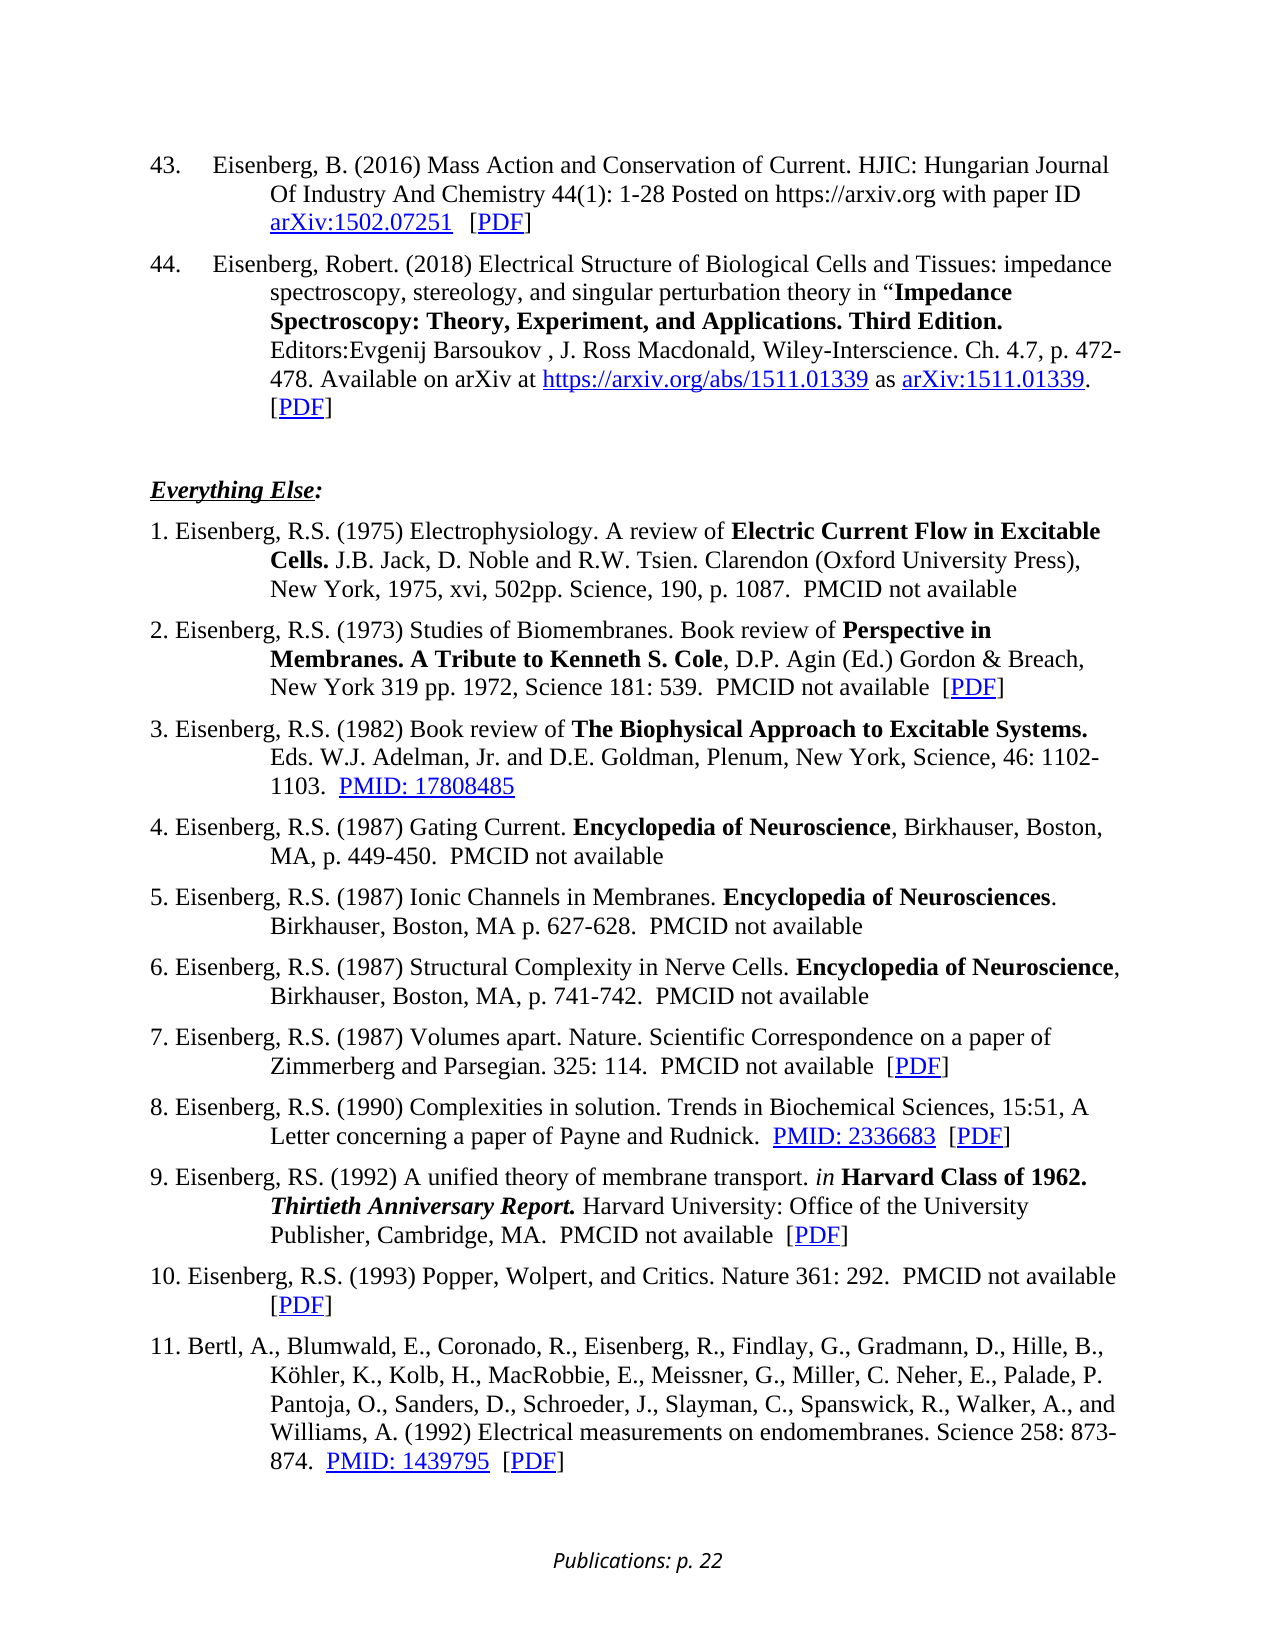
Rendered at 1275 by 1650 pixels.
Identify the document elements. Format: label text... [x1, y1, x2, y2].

text 5. Eisenberg, R.S. (1987) Ionic Channels in Membranes. Encyclopedia of Neurosciences. Birkhauser, Boston, MA p. 627-628. PMCID not available [150, 882, 1125, 940]
text 3. Eisenberg, R.S. (1982) Book review of The Biophysical Approach to Excitable Systems. Eds. W.J. Adelman, Jr. and D.E. Goldman, Plenum, New York, Science, 46: 1102-1103. PMID: 17808485 [150, 714, 1125, 800]
text 1. Eisenberg, R.S. (1975) Electrophysiology. A review of Electric Current Flow in Excitable Cells. J.B. Jack, D. Noble and R.W. Tsien. Clarendon (Oxford University Press), New York, 1975, xvi, 502pp. Science, 190, p. 1087. PMCID not available [150, 516, 1125, 602]
text 2. Eisenberg, R.S. (1973) Studies of Biomembranes. Book review of Perspective in Membranes. A Tribute to Kenneth S. Cole, D.P. Agin (Ed.) Gordon & Breach, New York 319 pp. 1972, Science 181: 539. PMCID not available [PDF] [150, 615, 1125, 701]
text Everything Else: [150, 475, 1125, 504]
text 11. Bertl, A., Blumwald, E., Coronado, R., Eisenberg, R., Findlay, G., Gradmann, D., Hille, B., Köhler, K., Kolb, H., MacRobbie, E., Meissner, G., Miller, C. Neher, E., Palade, P. Pantoja, O., Sanders, D., Schroeder, J., Slayman, C., Spanswick, R., Walker, A., and Williams, A. (1992) Electrical measurements on endomembranes. Science 258: 873-874. PMID: 1439795 [PDF] [150, 1331, 1125, 1475]
text 43. Eisenberg, B. (2016) Mass Action and Conservation of Current. HJIC: Hungarian Journal Of Industry And Chemistry 44(1): 1-28 Posted on https://arxiv.org with paper ID arXiv:1502.07251 [PDF] [150, 150, 1125, 236]
text 8. Eisenberg, R.S. (1990) Complexities in solution. Trends in Biochemical Sciences, 15:51, A Letter concerning a paper of Payne and Rudnick. PMID: 2336683 [PDF] [150, 1092, 1125, 1150]
text 7. Eisenberg, R.S. (1987) Volumes apart. Nature. Scientific Correspondence on a paper of Zimmerberg and Parsegian. 325: 114. PMCID not available [PDF] [150, 1022, 1125, 1080]
text 9. Eisenberg, RS. (1992) A unified theory of membrane transport. in Harvard Class of 1962. Thirtieth Anniversary Report. Harvard University: Office of the University Publisher, Cambridge, MA. PMCID not available [PDF] [150, 1162, 1125, 1249]
text 4. Eisenberg, R.S. (1987) Gating Current. Encyclopedia of Neuroscience, Birkhauser, Boston, MA, p. 449-450. PMCID not available [150, 812, 1125, 870]
text 6. Eisenberg, R.S. (1987) Structural Complexity in Nerve Cells. Encyclopedia of Neuroscience, Birkhauser, Boston, MA, p. 741-742. PMCID not available [150, 952, 1125, 1010]
text 10. Eisenberg, R.S. (1993) Popper, Wolpert, and Critics. Nature 361: 292. PMCID not available [PDF] [150, 1261, 1125, 1319]
text 44. Eisenberg, Robert. (2018) Electrical Structure of Biological Cells and Tissues: impedance spectroscopy, stereology, and singular perturbation theory in “Impedance Spectroscopy: Theory, Experiment, and Applications. Third Edition. Editors:Evgenij Barsoukov , J. Ross Macdonald, Wiley-Interscience. Ch. 4.7, p. 472-478. Available on arXiv at https://arxiv.org/abs/1511.01339 as arXiv:1511.01339. [PDF] [150, 249, 1125, 421]
